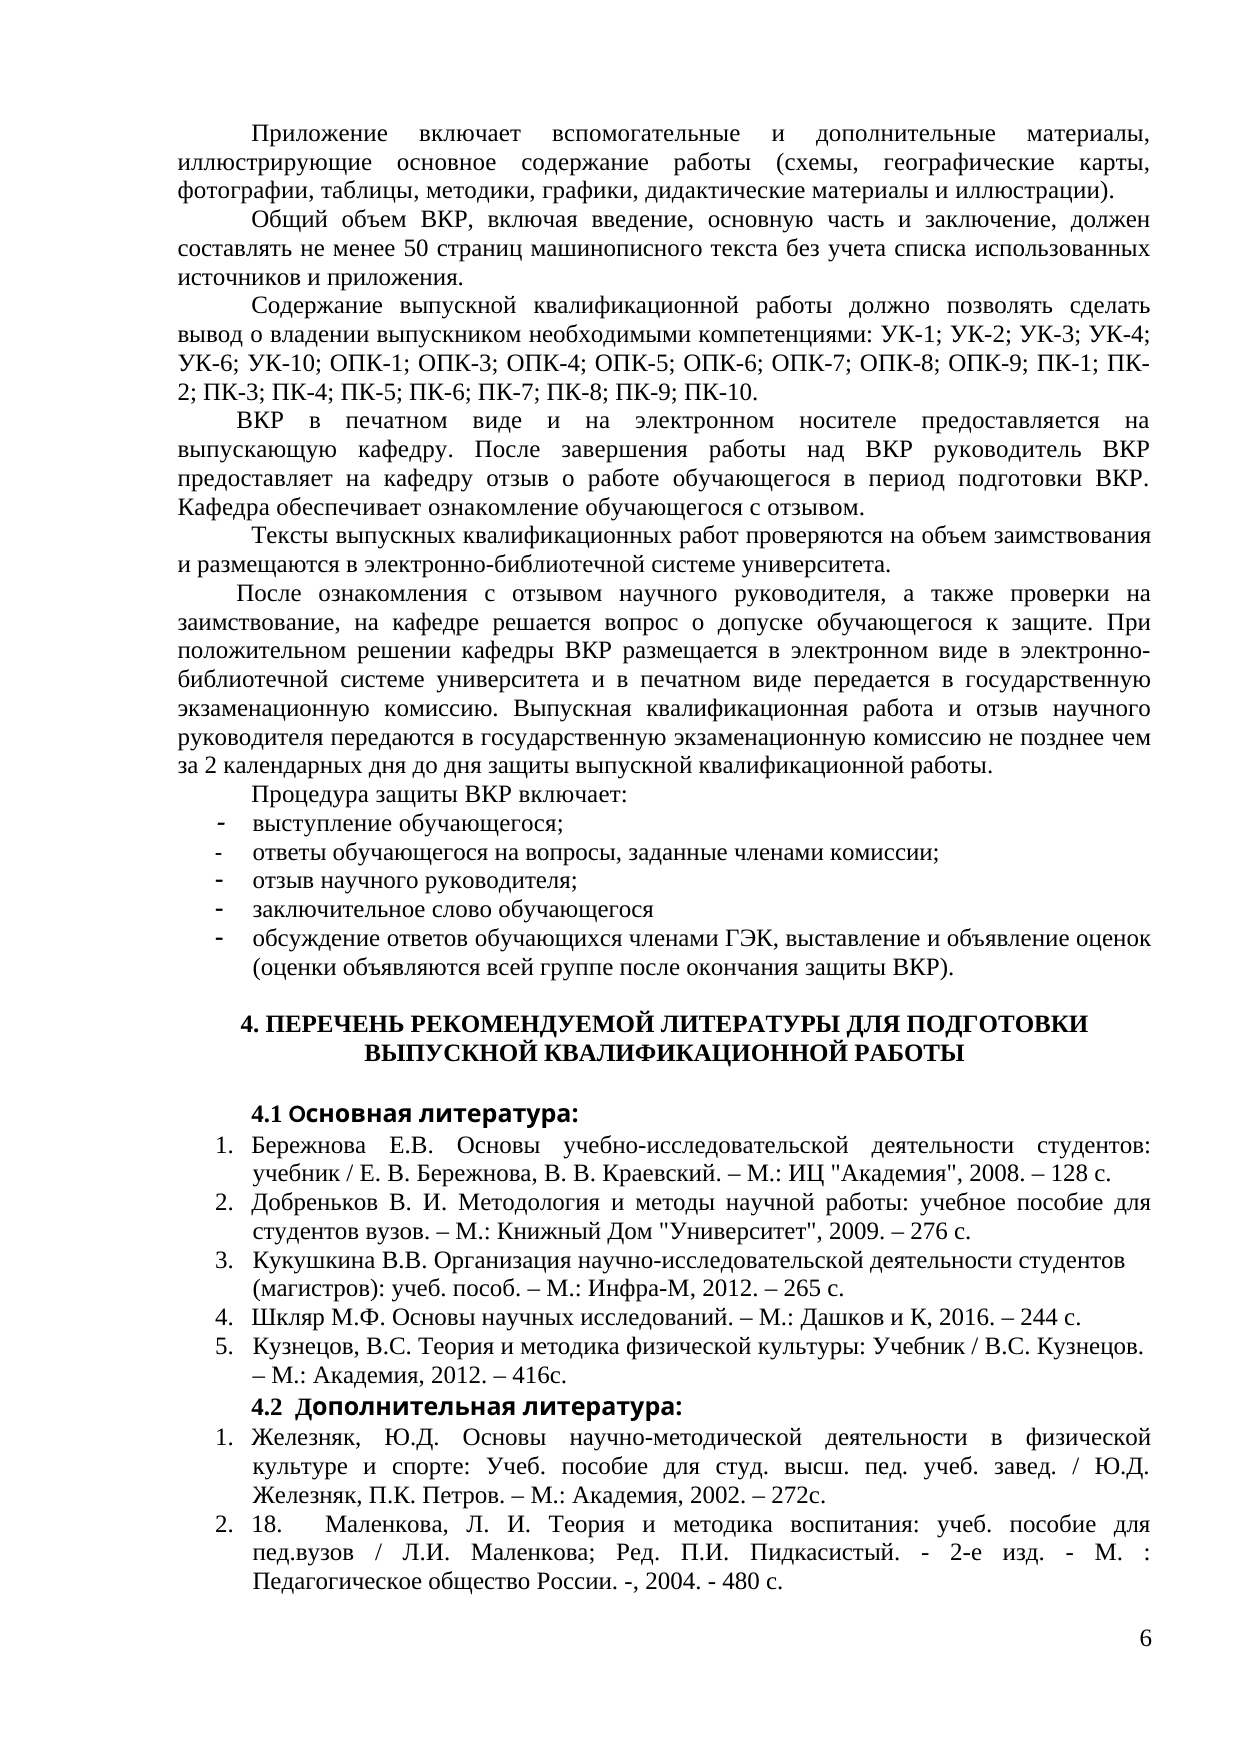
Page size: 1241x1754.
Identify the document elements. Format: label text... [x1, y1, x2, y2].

text Содержание выпускной квалификационной работы должно позволять сделать вывод о владении выпускником необходимыми компетенциями: УК-1; УК-2; УК-3; УК-4; УК-6; УК-10; ОПК-1; ОПК-3; ОПК-4; ОПК-5; ОПК-6; ОПК-7; ОПК-8; ОПК-9; ПК-1; ПК-2; ПК-3; ПК-4; ПК-5; ПК-6; ПК-7; ПК-8; ПК-9; ПК-10. [177, 291, 1152, 406]
text Общий объем ВКР, включая введение, основную часть и заключение, должен составлять не менее 50 страниц машинописного текста без учета списка использованных источников и приложения. [177, 204, 1152, 291]
list Железняк, Ю.Д. Основы научно-методической деятельности в физической культуре и спорте: Учеб. пособие для студ. высш. пед. учеб. завед. / Ю.Д. Железняк, П.К. Петров. – М.: Академия, 2002. – 272с. [215, 1422, 1152, 1509]
list Шкляр М.Ф. Основы научных исследований. – М.: Дашков и К, 2016. – 244 с. [215, 1302, 1152, 1331]
list Добреньков В. И. Методология и методы научной работы: учебное пособие для студентов вузов. – М.: Книжный Дом "Университет", 2009. – 276 с. [215, 1187, 1152, 1245]
list 18. Маленкова, Л. И. Теория и методика воспитания: учеб. пособие для пед.вузов / Л.И. Маленкова; Ред. П.И. Пидкасистый. - 2-е изд. - М. : Педагогическое общество России. -, 2004. - 480 с. [215, 1509, 1152, 1595]
text 4.2 Дополнительная литература: [177, 1388, 1152, 1422]
text 4.1 Основная литература: [177, 1096, 1152, 1130]
list отзыв научного руководителя; [215, 866, 1152, 894]
text После ознакомления с отзывом научного руководителя, а также проверки на заимствование, на кафедре решается вопрос о допуске обучающегося к защите. При положительном решении кафедры ВКР размещается в электронном виде в электронно-библиотечной системе университета и в печатном виде передается в государственную экзаменационную комиссию. Выпускная квалификационная работа и отзыв научного руководителя передаются в государственную экзаменационную комиссию не позднее чем за 2 календарных дня до дня защиты выпускной квалификационной работы. [177, 578, 1152, 779]
list Кузнецов, В.С. Теория и методика физической культуры: Учебник / В.С. Кузнецов. – М.: Академия, 2012. – 416с. [215, 1331, 1152, 1388]
list выступление обучающегося; [215, 808, 1152, 837]
text Приложение включает вспомогательные и дополнительные материалы, иллюстрирующие основное содержание работы (схемы, географические карты, фотографии, таблицы, методики, графики, дидактические материалы и иллюстрации). [177, 118, 1152, 204]
list заключительное слово обучающегося [215, 894, 1152, 923]
list ответы обучающегося на вопросы, заданные членами комиссии; [215, 837, 1152, 866]
list Бережнова Е.В. Основы учебно-исследовательской деятельности студентов: учебник / Е. В. Бережнова, В. В. Краевский. – М.: ИЦ "Академия", 2008. – 128 с. [215, 1130, 1152, 1187]
text 4. ПЕРЕЧЕНЬ РЕКОМЕНДУЕМОЙ ЛИТЕРАТУРЫ ДЛЯ ПОДГОТОВКИ ВЫПУСКНОЙ КВАЛИФИКАЦИОННОЙ РАБОТЫ [177, 1009, 1152, 1067]
list Кукушкина В.В. Организация научно-исследовательской деятельности студентов (магистров): учеб. пособ. – М.: Инфра-М, 2012. – 265 с. [215, 1245, 1152, 1302]
list обсуждение ответов обучающихся членами ГЭК, выставление и объявление оценок (оценки объявляются всей группе после окончания защиты ВКР). [215, 923, 1152, 981]
text ВКР в печатном виде и на электронном носителе предоставляется на выпускающую кафедру. После завершения работы над ВКР руководитель ВКР предоставляет на кафедру отзыв о работе обучающегося в период подготовки ВКР. Кафедра обеспечивает ознакомление обучающегося с отзывом. [177, 406, 1152, 521]
text Процедура защиты ВКР включает: [177, 779, 1152, 808]
text Тексты выпускных квалификационных работ проверяются на объем заимствования и размещаются в электронно-библиотечной системе университета. [177, 521, 1152, 578]
